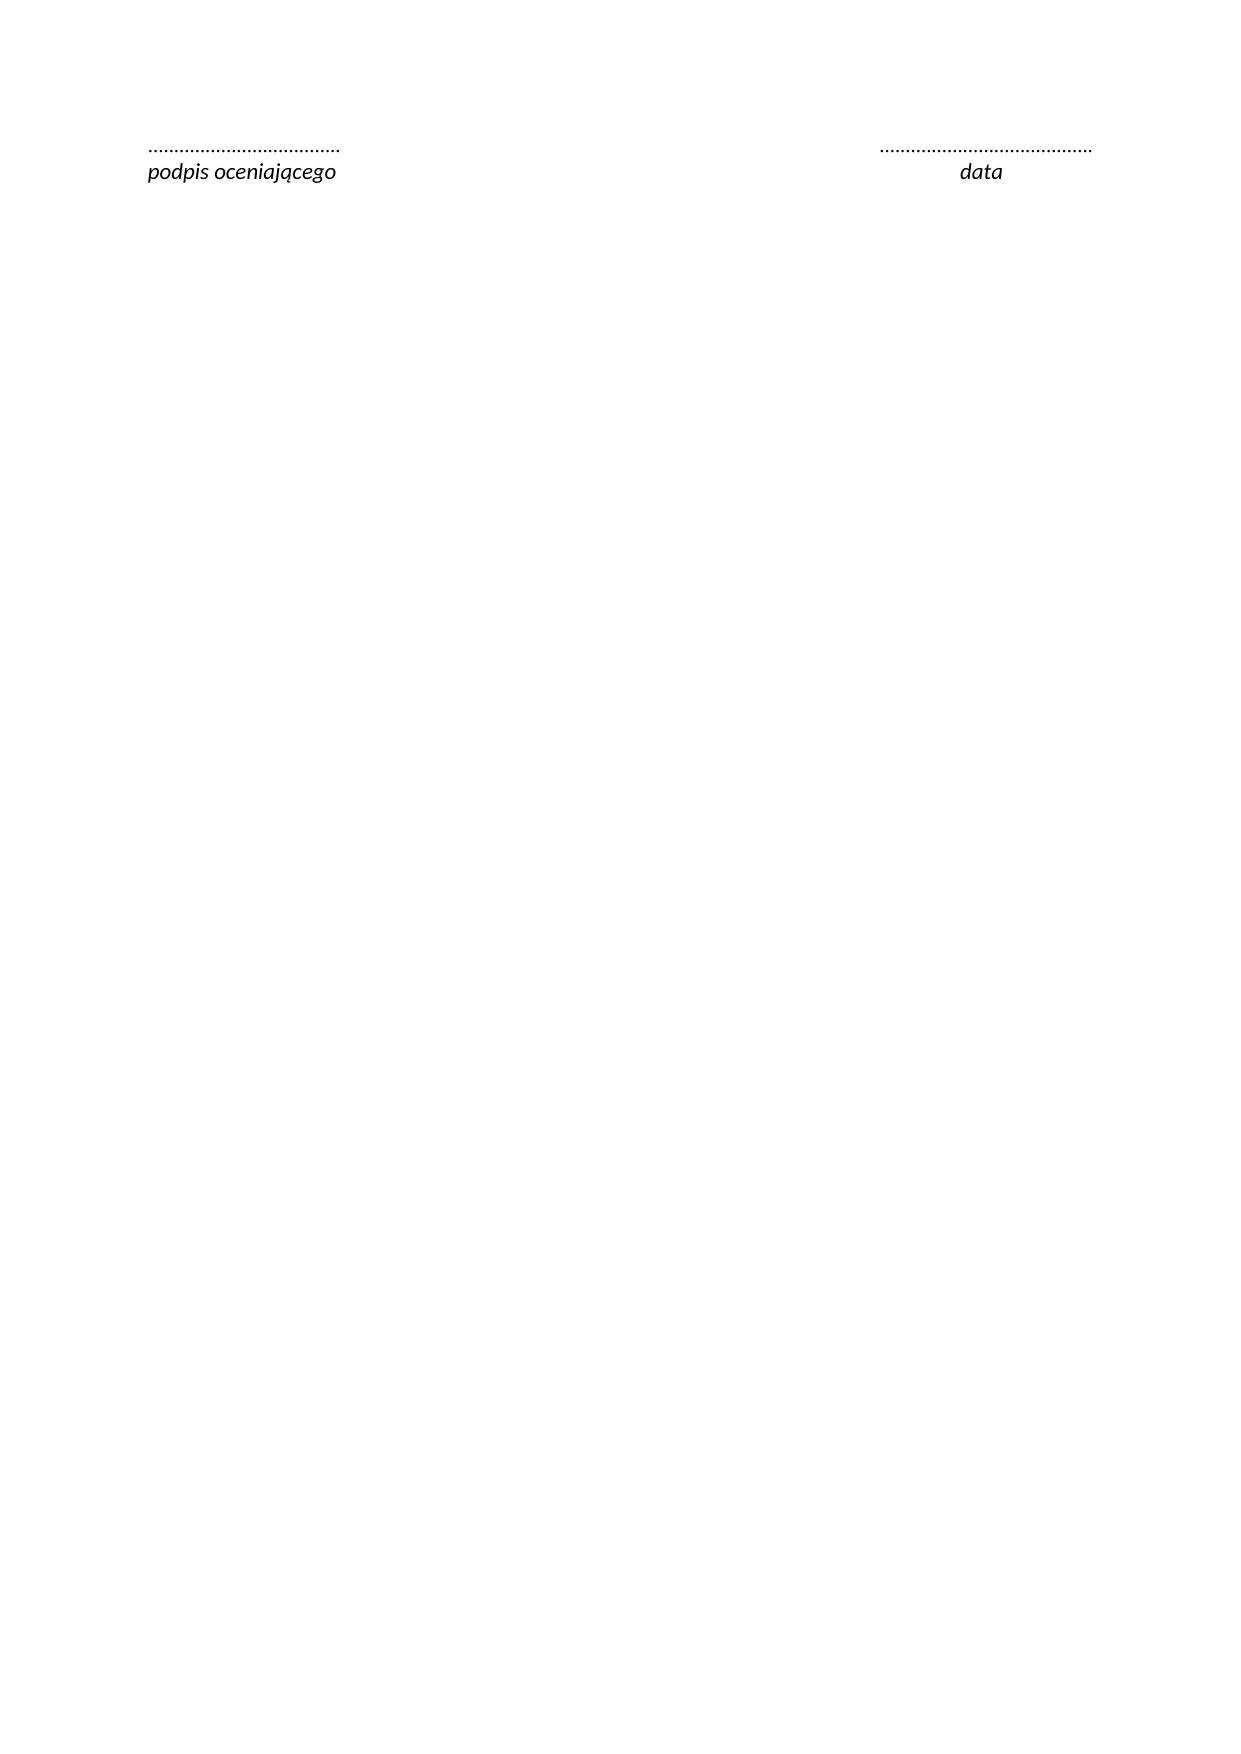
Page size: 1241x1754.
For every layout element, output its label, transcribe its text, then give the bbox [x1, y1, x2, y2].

text ..................................... ......................................... [148, 133, 1093, 157]
text podpis oceniającego data [148, 157, 1093, 185]
